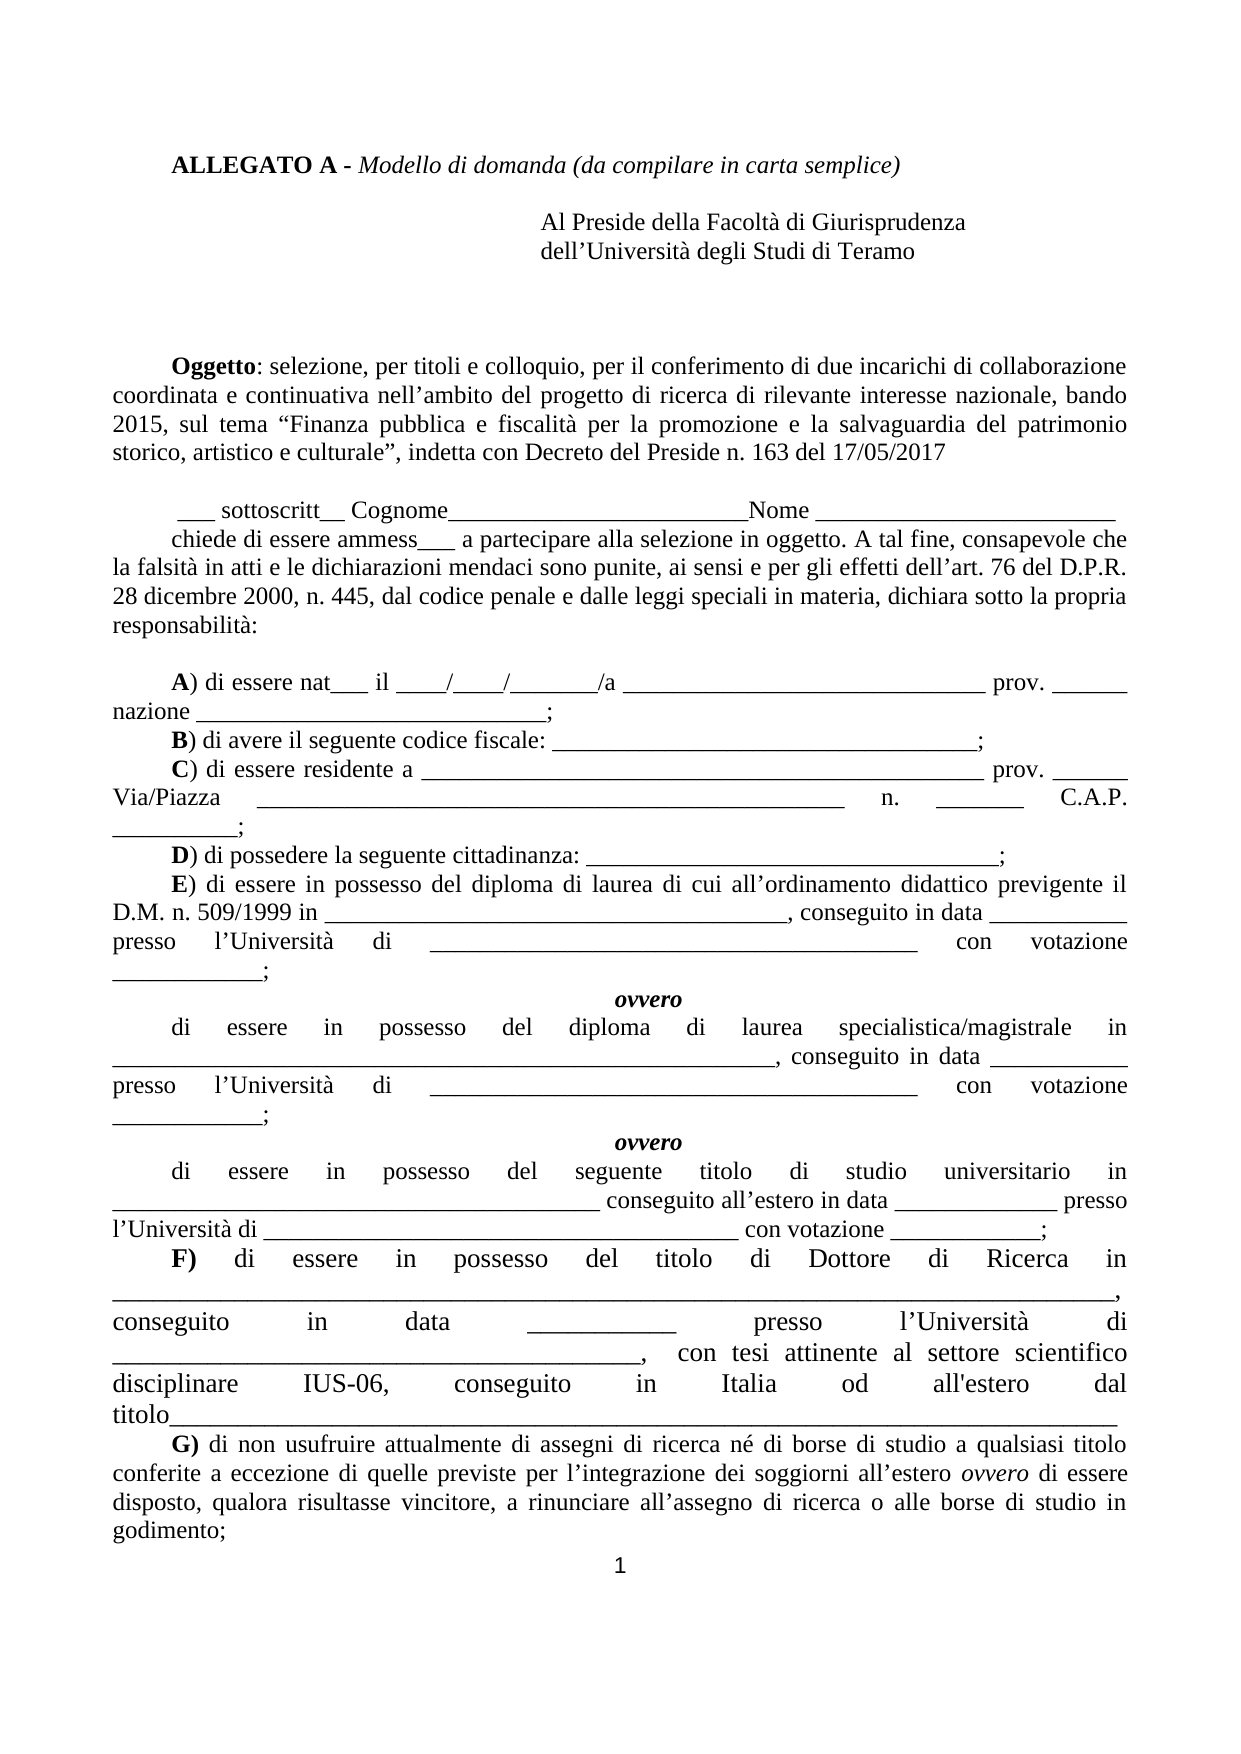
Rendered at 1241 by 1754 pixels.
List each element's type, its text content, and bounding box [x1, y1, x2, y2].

text E) di essere in possesso del diploma di laurea di cui all’ordinamento didattico previgente il D.M. n. 509/1999 in _____________________________________, conseguito in data ___________ presso l’Università di _______________________________________ con votazione ____________; [112, 869, 1128, 984]
text ovvero [112, 984, 1128, 1012]
text B) di avere il seguente codice fiscale: __________________________________; [112, 725, 1128, 754]
text dell’Università degli Studi di Teramo [481, 236, 1128, 265]
text F) di essere in possesso del titolo di Dottore di Ricerca in __________________________________________________________________________, conseguito in data ___________ presso l’Università di _______________________________________, con tesi attinente al settore scientifico disciplinare IUS-06, conseguito in Italia od all'estero dal titolo______________________________________________________________________ [112, 1242, 1128, 1429]
text ovvero [112, 1127, 1128, 1156]
text ALLEGATO A - Modello di domanda (da compilare in carta semplice) [112, 150, 1128, 179]
text G) di non usufruire attualmente di assegni di ricerca né di borse di studio a qualsiasi titolo conferite a eccezione di quelle previste per l’integrazione dei soggiorni all’estero ovvero di essere disposto, qualora risultasse vincitore, a rinunciare all’assegno di ricerca o alle borse di studio in godimento; [112, 1429, 1128, 1544]
text Oggetto: selezione, per titoli e colloquio, per il conferimento di due incarichi di collaborazione coordinata e continuativa nell’ambito del progetto di ricerca di rilevante interesse nazionale, bando 2015, sul tema “Finanza pubblica e fiscalità per la promozione e la salvaguardia del patrimonio storico, artistico e culturale”, indetta con Decreto del Preside n. 163 del 17/05/2017 [112, 351, 1128, 466]
text Al Preside della Facoltà di Giurisprudenza [481, 207, 1128, 236]
text D) di possedere la seguente cittadinanza: _________________________________; [112, 840, 1128, 869]
text di essere in possesso del diploma di laurea specialistica/magistrale in _____________________________________________________, conseguito in data ___________ presso l’Università di _______________________________________ con votazione ____________; [112, 1012, 1128, 1127]
text ___ sottoscritt__ Cognome________________________Nome ________________________ [112, 495, 1128, 524]
text di essere in possesso del seguente titolo di studio universitario in _______________________________________ conseguito all’estero in data _____________ presso l’Università di ______________________________________ con votazione ____________; [112, 1156, 1128, 1242]
text chiede di essere ammess___ a partecipare alla selezione in oggetto. A tal fine, consapevole che la falsità in atti e le dichiarazioni mendaci sono punite, ai sensi e per gli effetti dell’art. 76 del D.P.R. 28 dicembre 2000, n. 445, dal codice penale e dalle leggi speciali in materia, dichiara sotto la propria responsabilità: [112, 524, 1128, 639]
text A) di essere nat___ il ____/____/_______/a _____________________________ prov. ______ nazione ____________________________; [112, 667, 1128, 725]
text C) di essere residente a _____________________________________________ prov. ______ Via/Piazza _______________________________________________ n. _______ C.A.P. __________; [112, 754, 1128, 840]
